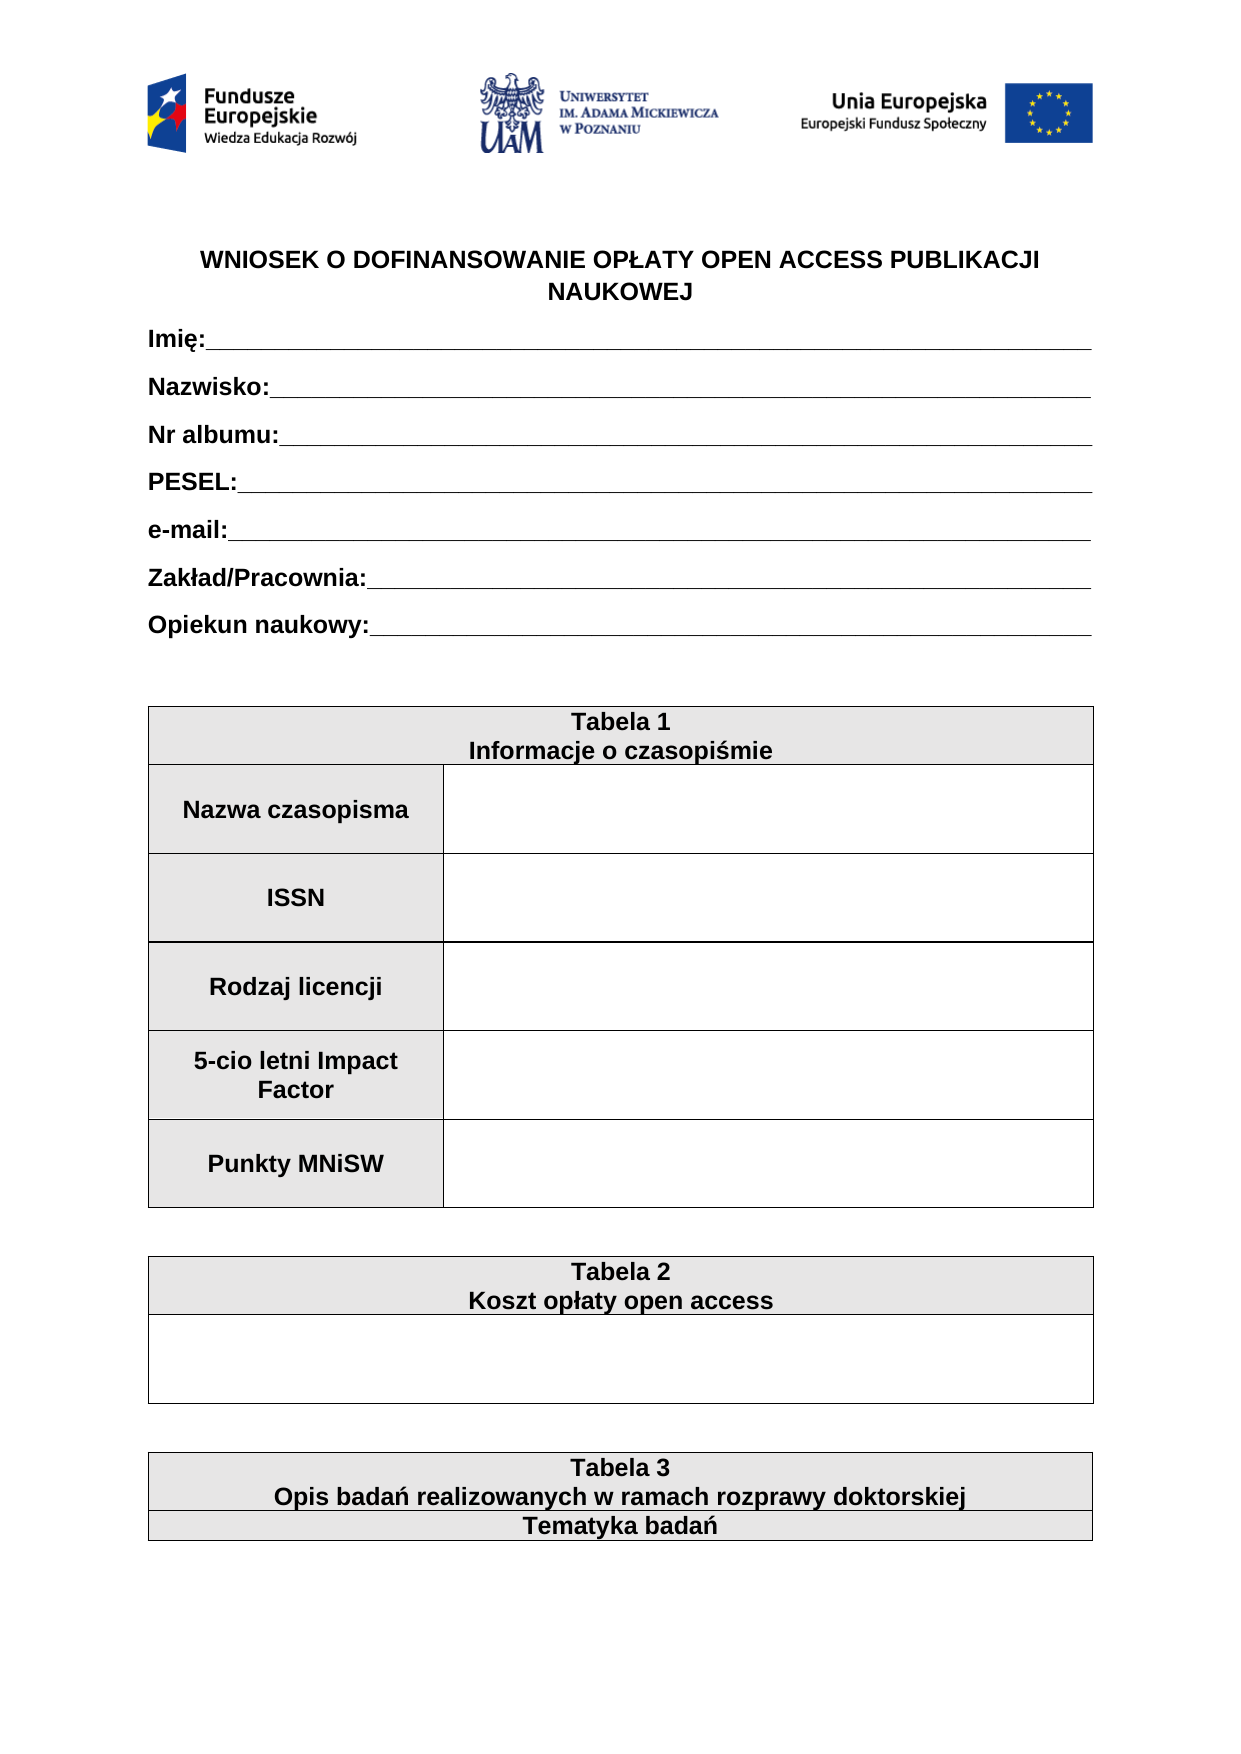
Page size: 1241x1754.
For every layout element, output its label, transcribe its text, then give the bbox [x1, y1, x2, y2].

table_cell [444, 765, 1093, 853]
text Zakład/Pracownia: [148, 563, 1093, 591]
text Nr albumu: [148, 419, 1093, 448]
text Imię: [148, 324, 1093, 353]
text Nazwisko: [148, 372, 1093, 401]
table_cell [444, 1031, 1093, 1118]
table_header Tabela 3 Opis badań realizowanych w ramach rozprawy doktorskiej [149, 1453, 1092, 1510]
text WNIOSEK O DOFINANSOWANIE OPŁATY OPEN ACCESS PUBLIKACJI NAUKOWEJ [148, 245, 1093, 305]
table_header Tabela 1 Informacje o czasopiśmie [149, 707, 1093, 764]
table_cell [444, 1120, 1093, 1207]
table_cell Rodzaj licencji [149, 943, 443, 1030]
table_cell ISSN [149, 854, 443, 941]
picture [147, 73, 1093, 153]
table_cell 5-cio letni Impact Factor [149, 1031, 443, 1118]
table_cell Nazwa czasopisma [149, 765, 443, 853]
table_header Tabela 2 Koszt opłaty open access [149, 1257, 1093, 1314]
table_cell [444, 854, 1093, 941]
table_cell Tematyka badań [149, 1511, 1092, 1540]
table_cell [444, 943, 1093, 1030]
table_cell [149, 1315, 1093, 1403]
text PESEL: [148, 467, 1093, 496]
text Opiekun naukowy: [148, 610, 1093, 639]
text e-mail: [148, 515, 1093, 544]
table_cell Punkty MNiSW [149, 1120, 443, 1207]
